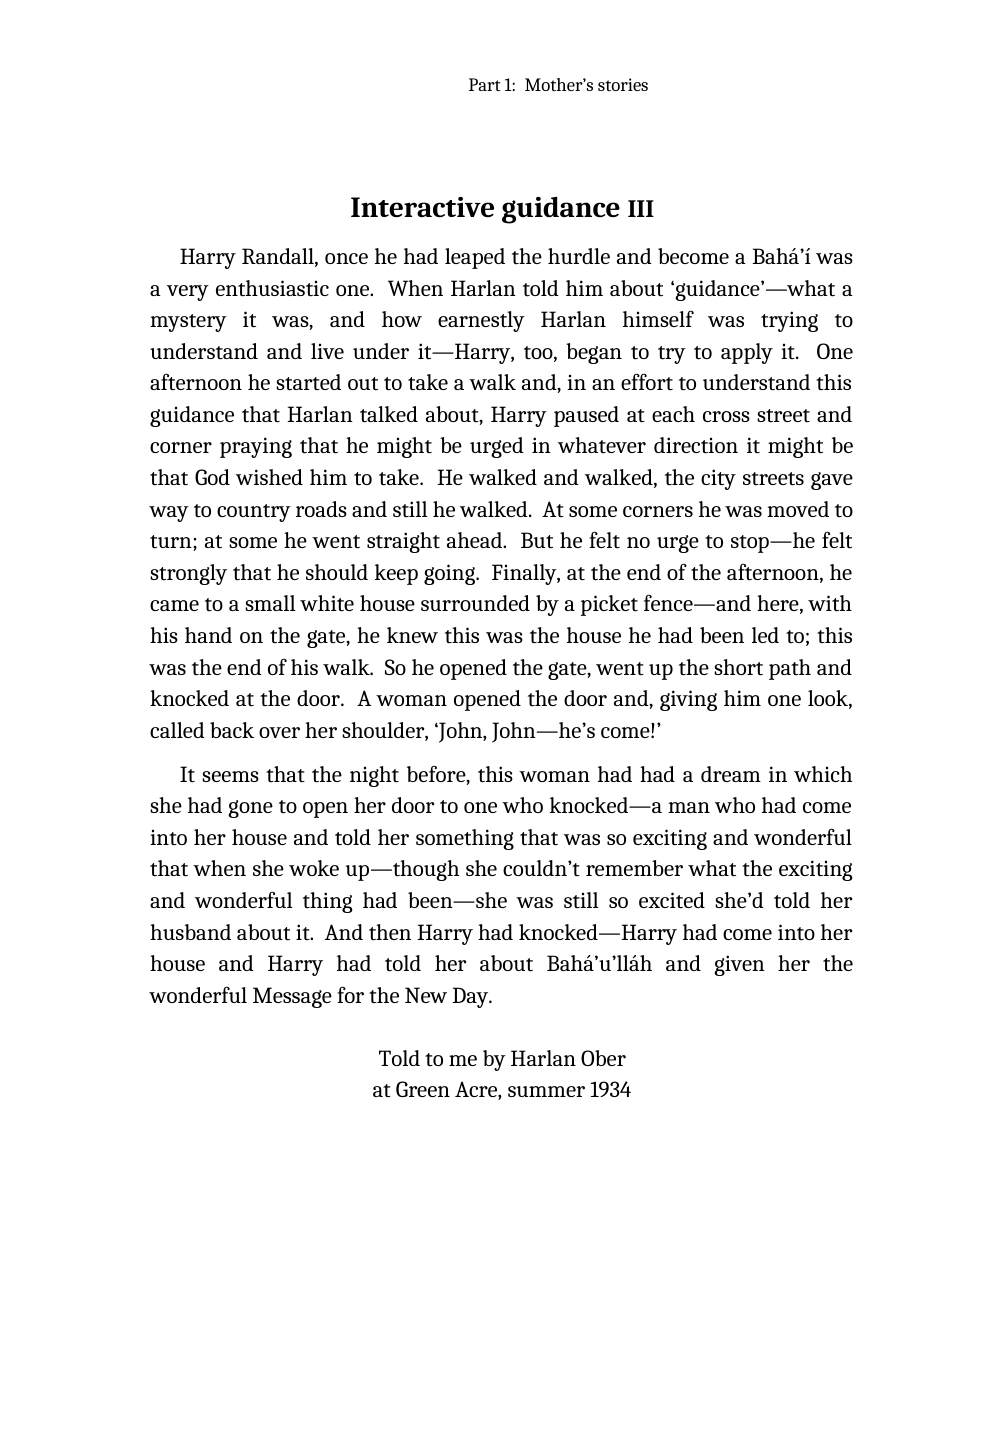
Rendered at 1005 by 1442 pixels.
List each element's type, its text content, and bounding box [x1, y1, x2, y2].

text Interactive guidance III [150, 191, 854, 225]
text It seems that the night before, this woman had had a dream in which she had gone to open her door to one who knocked—a man who had come into her house and told her something that was so exciting and wonderful that when she woke up—though she couldn’t remember what the exciting and wonderful thing had been—she was still so excited she’d told her husband about it. And then Harry had knocked—Harry had come into her house and Harry had told her about Bahá’u’lláh and given her the wonderful Message for the New Day. [150, 761, 854, 1009]
text Told to me by Harlan Ober at Green Acre, summer 1934 [150, 1046, 854, 1103]
text Harry Randall, once he had leaped the hurdle and become a Bahá’í was a very enthusiastic one. When Harlan told him about ‘guidance’—what a mystery it was, and how earnestly Harlan himself was trying to understand and live under it—Harry, too, began to try to apply it. One afternoon he started out to take a walk and, in an effort to understand this guidance that Harlan talked about, Harry paused at each cross street and corner praying that he might be urged in whatever direction it might be that God wished him to take. He walked and walked, the city streets gave way to country roads and still he walked. At some corners he was moved to turn; at some he went straight ahead. But he felt no urge to stop—he felt strongly that he should keep going. Finally, at the end of the afternoon, he came to a small white house surrounded by a picket fence—and here, with his hand on the gate, he knew this was the house he had been led to; this was the end of his walk. So he opened the gate, went up the short path and knocked at the door. A woman opened the door and, giving him one look, called back over her shoulder, ‘John, John—he’s come!’ [150, 244, 854, 744]
